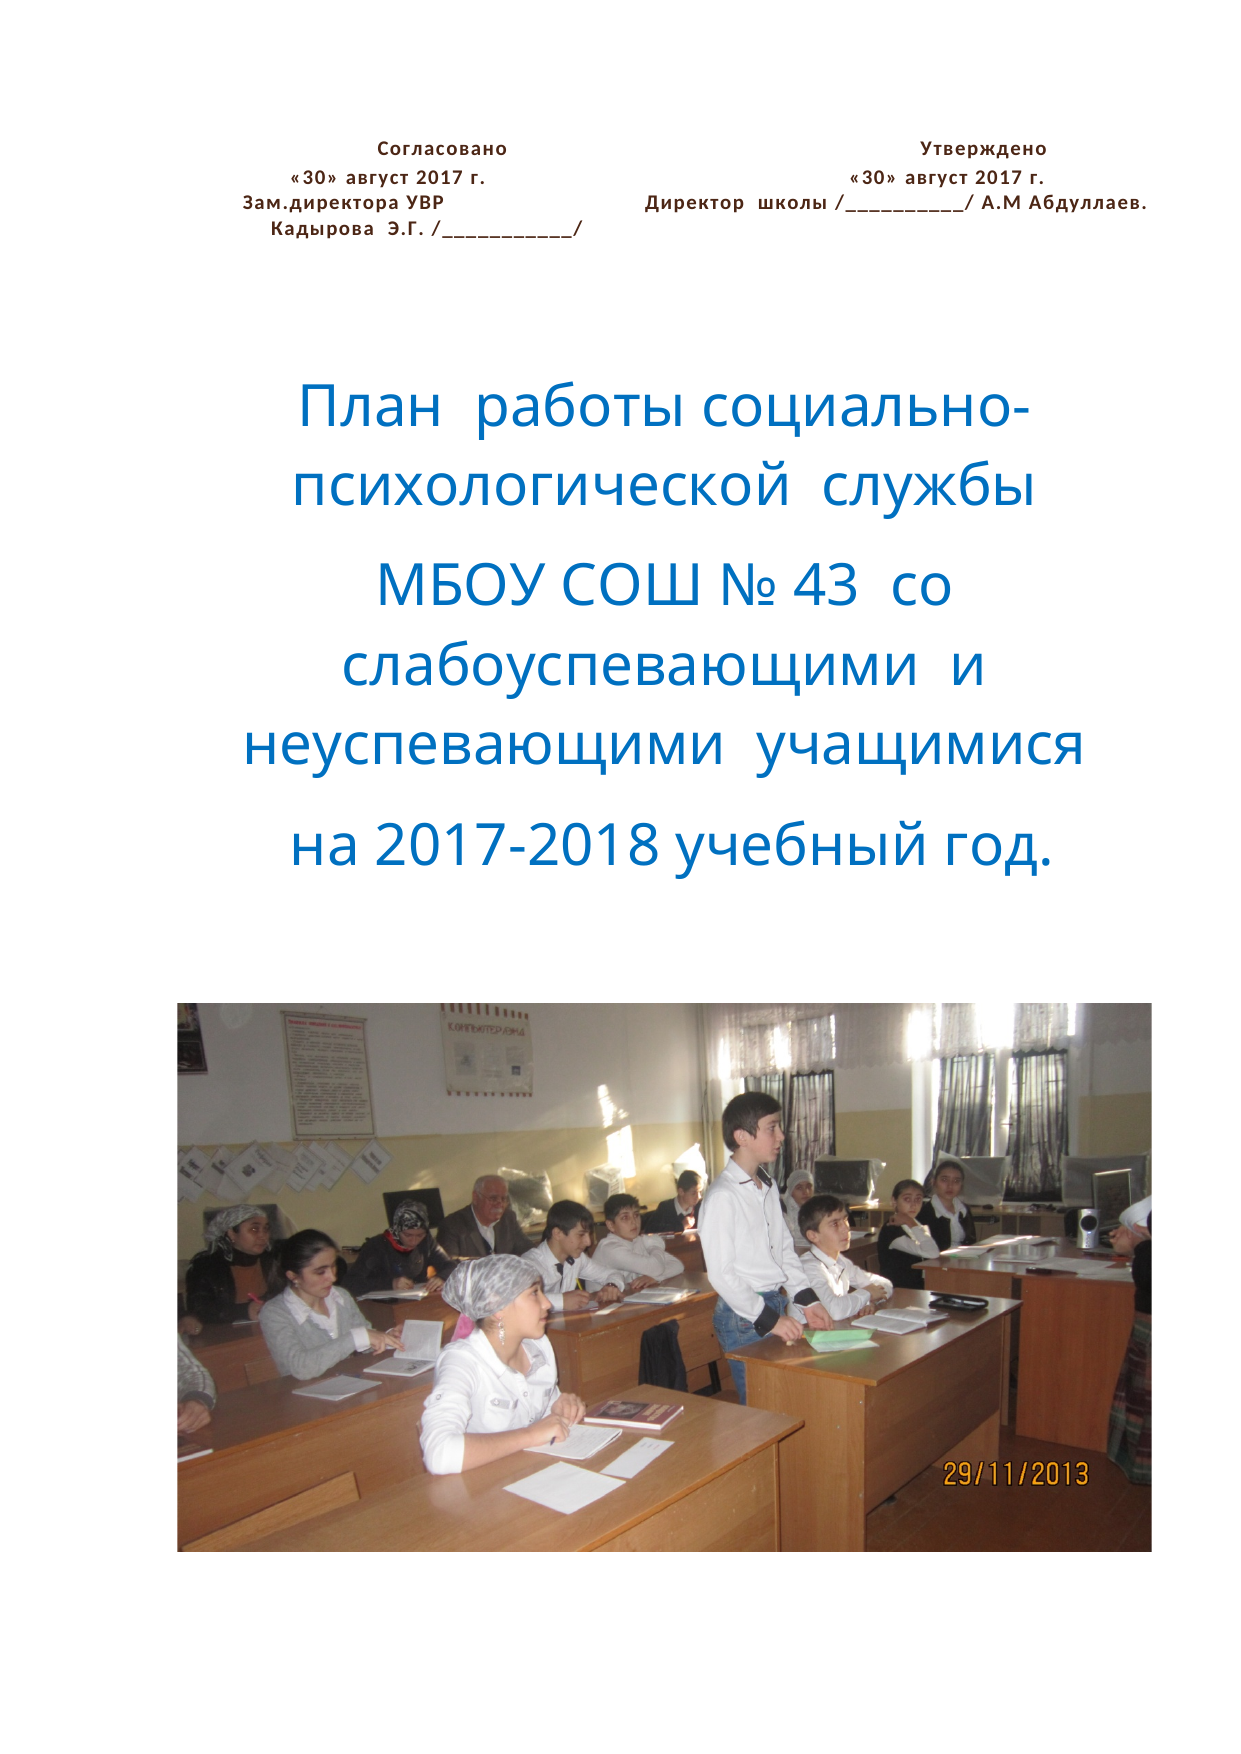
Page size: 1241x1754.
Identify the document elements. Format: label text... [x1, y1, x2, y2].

text Кадырова Э.Г. /___________/ [177, 215, 1152, 240]
text Зам.директора УВР Директор школы /__________/ А.М Абдуллаев. [177, 189, 1152, 215]
text План работы социально-психологической службы [177, 363, 1152, 522]
text МБОУ СОШ № 43 со слабоуспевающими и неуспевающими учащимися [177, 543, 1152, 782]
text «30» август 2017 г. «30» август 2017 г. [177, 164, 1152, 189]
text на 2017-2018 учебный год. [177, 803, 1152, 882]
picture [177, 1003, 1152, 1552]
text Согласовано Утверждено [177, 123, 1152, 164]
